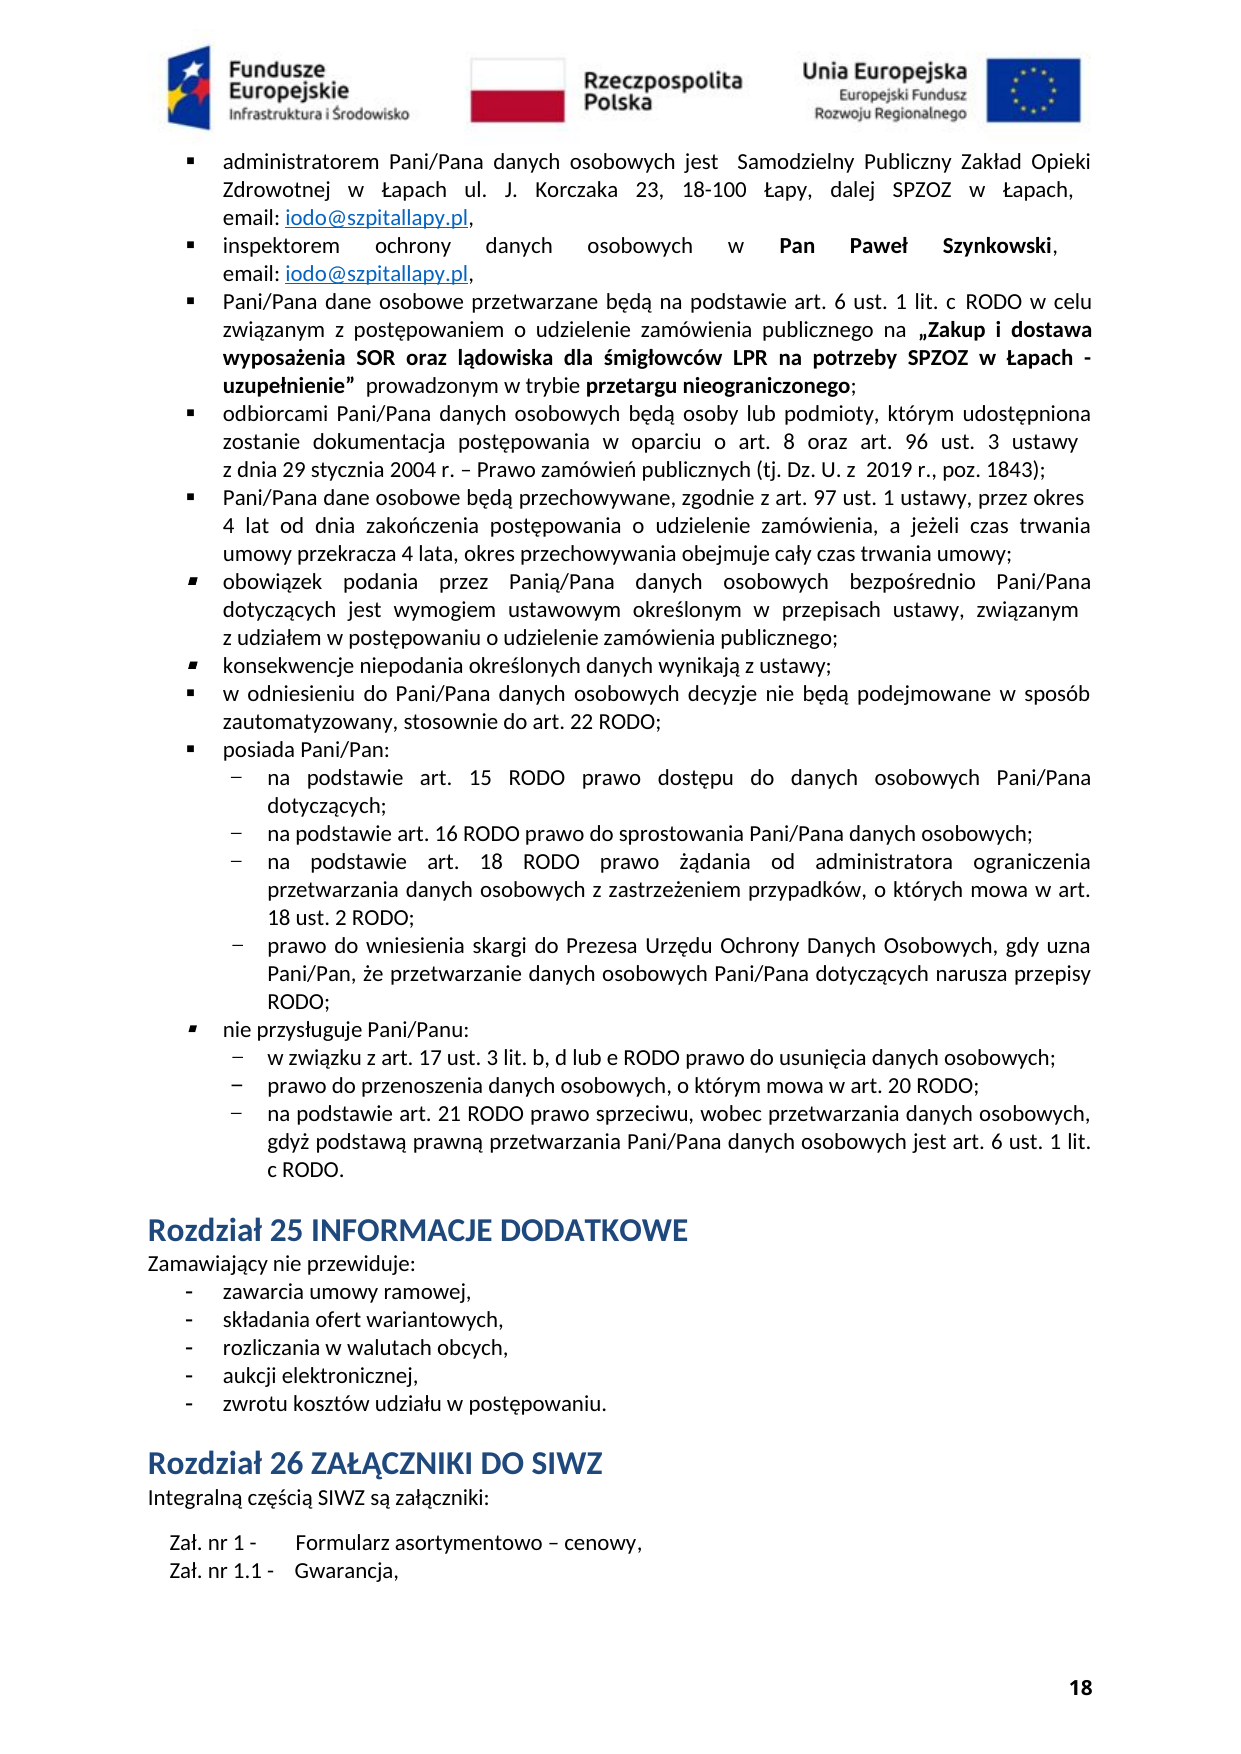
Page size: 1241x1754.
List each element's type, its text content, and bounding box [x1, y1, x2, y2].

list prawo do przenoszenia danych osobowych, o którym mowa w art. 20 RODO; [229, 1071, 1092, 1099]
list prawo do wniesienia skargi do Prezesa Urzędu Ochrony Danych Osobowych, gdy uzna Pani/Pan, że przetwarzanie danych osobowych Pani/Pana dotyczących narusza przepisy RODO; [229, 931, 1092, 1015]
list odbiorcami Pani/Pana danych osobowych będą osoby lub podmioty, którym udostępniona zostanie dokumentacja postępowania w oparciu o art. 8 oraz art. 96 ust. 3 ustawy z dnia 29 stycznia 2004 r. – Prawo zamówień publicznych (tj. Dz. U. z 2019 r., poz. 1843); [185, 399, 1092, 483]
list obowiązek podania przez Panią/Pana danych osobowych bezpośrednio Pani/Pana dotyczących jest wymogiem ustawowym określonym w przepisach ustawy, związanym z udziałem w postępowaniu o udzielenie zamówienia publicznego; [185, 567, 1092, 651]
subtitle Rozdział 26 ZAŁĄCZNIKI DO SIWZ [148, 1442, 1092, 1483]
list aukcji elektronicznej, [185, 1361, 1092, 1389]
list na podstawie art. 21 RODO prawo sprzeciwu, wobec przetwarzania danych osobowych, gdyż podstawą prawną przetwarzania Pani/Pana danych osobowych jest art. 6 ust. 1 lit. c RODO. [229, 1099, 1092, 1183]
list posiada Pani/Pan: [185, 735, 1092, 763]
list administratorem Pani/Pana danych osobowych jest Samodzielny Publiczny Zakład Opieki Zdrowotnej w Łapach ul. J. Korczaka 23, 18-100 Łapy, dalej SPZOZ w Łapach, email: iodo@szpitallapy.pl, [185, 147, 1092, 231]
list zawarcia umowy ramowej, [185, 1277, 1092, 1305]
list Pani/Pana dane osobowe będą przechowywane, zgodnie z art. 97 ust. 1 ustawy, przez okres 4 lat od dnia zakończenia postępowania o udzielenie zamówienia, a jeżeli czas trwania umowy przekracza 4 lata, okres przechowywania obejmuje cały czas trwania umowy; [185, 483, 1092, 567]
list w odniesieniu do Pani/Pana danych osobowych decyzje nie będą podejmowane w sposób zautomatyzowany, stosownie do art. 22 RODO; [185, 679, 1092, 735]
list konsekwencje niepodania określonych danych wynikają z ustawy; [185, 651, 1092, 679]
list na podstawie art. 16 RODO prawo do sprostowania Pani/Pana danych osobowych; [229, 819, 1092, 847]
subtitle Rozdział 25 INFORMACJE DODATKOWE [148, 1208, 1092, 1249]
list Formularz asortymentowo – cenowy, [169, 1528, 1092, 1556]
text Zał. nr 1.1 - Gwarancja, [169, 1556, 1092, 1584]
list Pani/Pana dane osobowe przetwarzane będą na podstawie art. 6 ust. 1 lit. c RODO w celu związanym z postępowaniem o udzielenie zamówienia publicznego na „Zakup i dostawa wyposażenia SOR oraz lądowiska dla śmigłowców LPR na potrzeby SPZOZ w Łapach - uzupełnienie” prowadzonym w trybie przetargu nieograniczonego; [185, 287, 1092, 399]
list składania ofert wariantowych, [185, 1305, 1092, 1333]
list nie przysługuje Pani/Panu: [185, 1015, 1092, 1043]
list na podstawie art. 15 RODO prawo dostępu do danych osobowych Pani/Pana dotyczących; [229, 763, 1092, 819]
list w związku z art. 17 ust. 3 lit. b, d lub e RODO prawo do usunięcia danych osobowych; [229, 1043, 1092, 1071]
text Zamawiający nie przewiduje: [148, 1249, 1092, 1277]
list na podstawie art. 18 RODO prawo żądania od administratora ograniczenia przetwarzania danych osobowych z zastrzeżeniem przypadków, o których mowa w art. 18 ust. 2 RODO; [229, 847, 1092, 931]
list rozliczania w walutach obcych, [185, 1333, 1092, 1361]
text Integralną częścią SIWZ są załączniki: [148, 1483, 1092, 1511]
picture [147, 29, 1092, 147]
list zwrotu kosztów udziału w postępowaniu. [185, 1389, 1092, 1417]
list inspektorem ochrony danych osobowych w Pan Paweł Szynkowski, email: iodo@szpitallapy.pl, [185, 231, 1092, 287]
